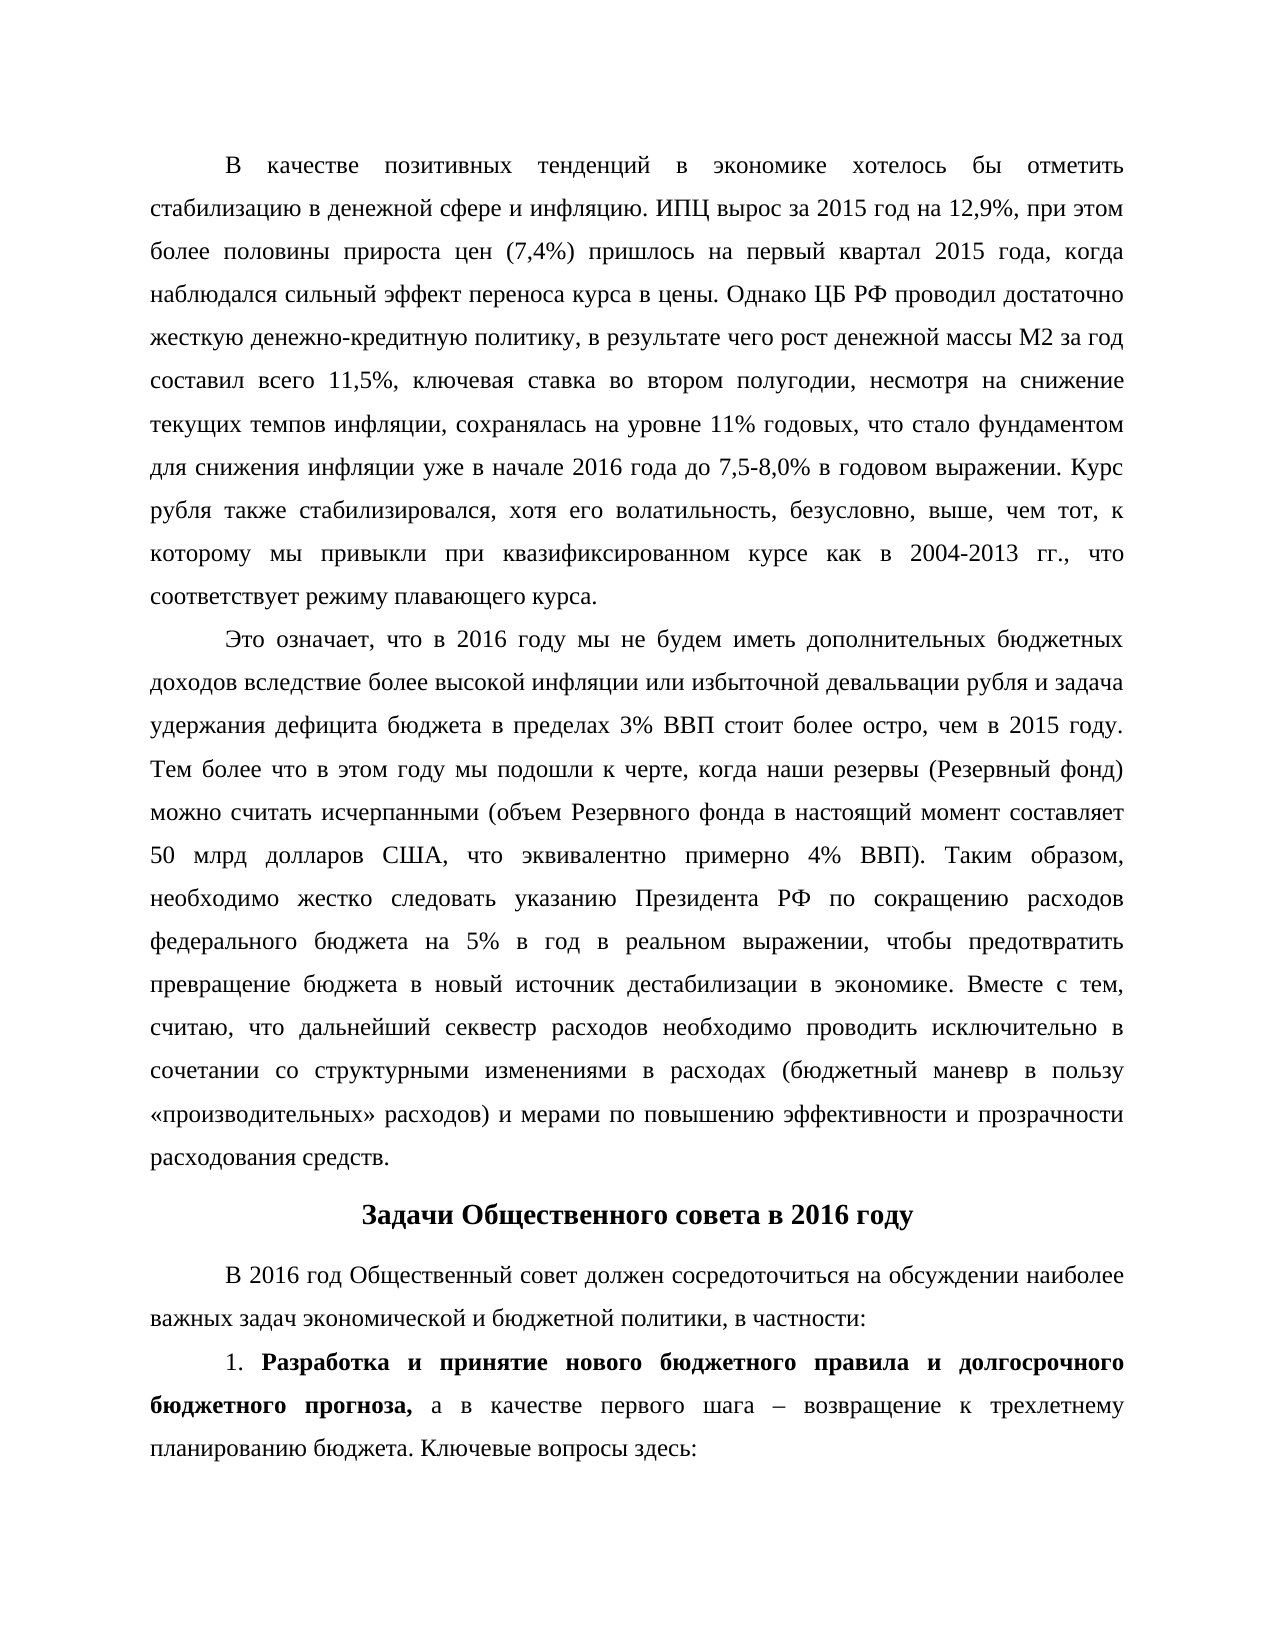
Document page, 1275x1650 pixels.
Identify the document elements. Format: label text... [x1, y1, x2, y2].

text В 2016 год Общественный совет должен сосредоточиться на обсуждении наиболее важных задач экономической и бюджетной политики, в частности: [150, 1260, 1125, 1332]
subtitle Задачи Общественного совета в 2016 году [150, 1197, 1125, 1231]
text В качестве позитивных тенденций в экономике хотелось бы отметить стабилизацию в денежной сфере и инфляцию. ИПЦ вырос за 2015 год на 12,9%, при этом более половины прироста цен (7,4%) пришлось на первый квартал 2015 года, когда наблюдался сильный эффект переноса курса в цены. Однако ЦБ РФ проводил достаточно жесткую денежно-кредитную политику, в результате чего рост денежной массы М2 за год составил всего 11,5%, ключевая ставка во втором полугодии, несмотря на снижение текущих темпов инфляции, сохранялась на уровне 11% годовых, что стало фундаментом для снижения инфляции уже в начале 2016 года до 7,5-8,0% в годовом выражении. Курс рубля также стабилизировался, хотя его волатильность, безусловно, выше, чем тот, к которому мы привыкли при квазификсированном курсе как в 2004-2013 гг., что соответствует режиму плавающего курса. [150, 150, 1125, 610]
text 1. Разработка и принятие нового бюджетного правила и долгосрочного бюджетного прогноза, а в качестве первого шага – возвращение к трехлетнему планированию бюджета. Ключевые вопросы здесь: [150, 1347, 1125, 1462]
text Это означает, что в 2016 году мы не будем иметь дополнительных бюджетных доходов вследствие более высокой инфляции или избыточной девальвации рубля и задача удержания дефицита бюджета в пределах 3% ВВП стоит более остро, чем в 2015 году. Тем более что в этом году мы подошли к черте, когда наши резервы (Резервный фонд) можно считать исчерпанными (объем Резервного фонда в настоящий момент составляет 50 млрд долларов США, что эквивалентно примерно 4% ВВП). Таким образом, необходимо жестко следовать указанию Президента РФ по сокращению расходов федерального бюджета на 5% в год в реальном выражении, чтобы предотвратить превращение бюджета в новый источник дестабилизации в экономике. Вместе с тем, считаю, что дальнейший секвестр расходов необходимо проводить исключительно в сочетании со структурными изменениями в расходах (бюджетный маневр в пользу «производительных» расходов) и мерами по повышению эффективности и прозрачности расходования средств. [150, 624, 1125, 1171]
